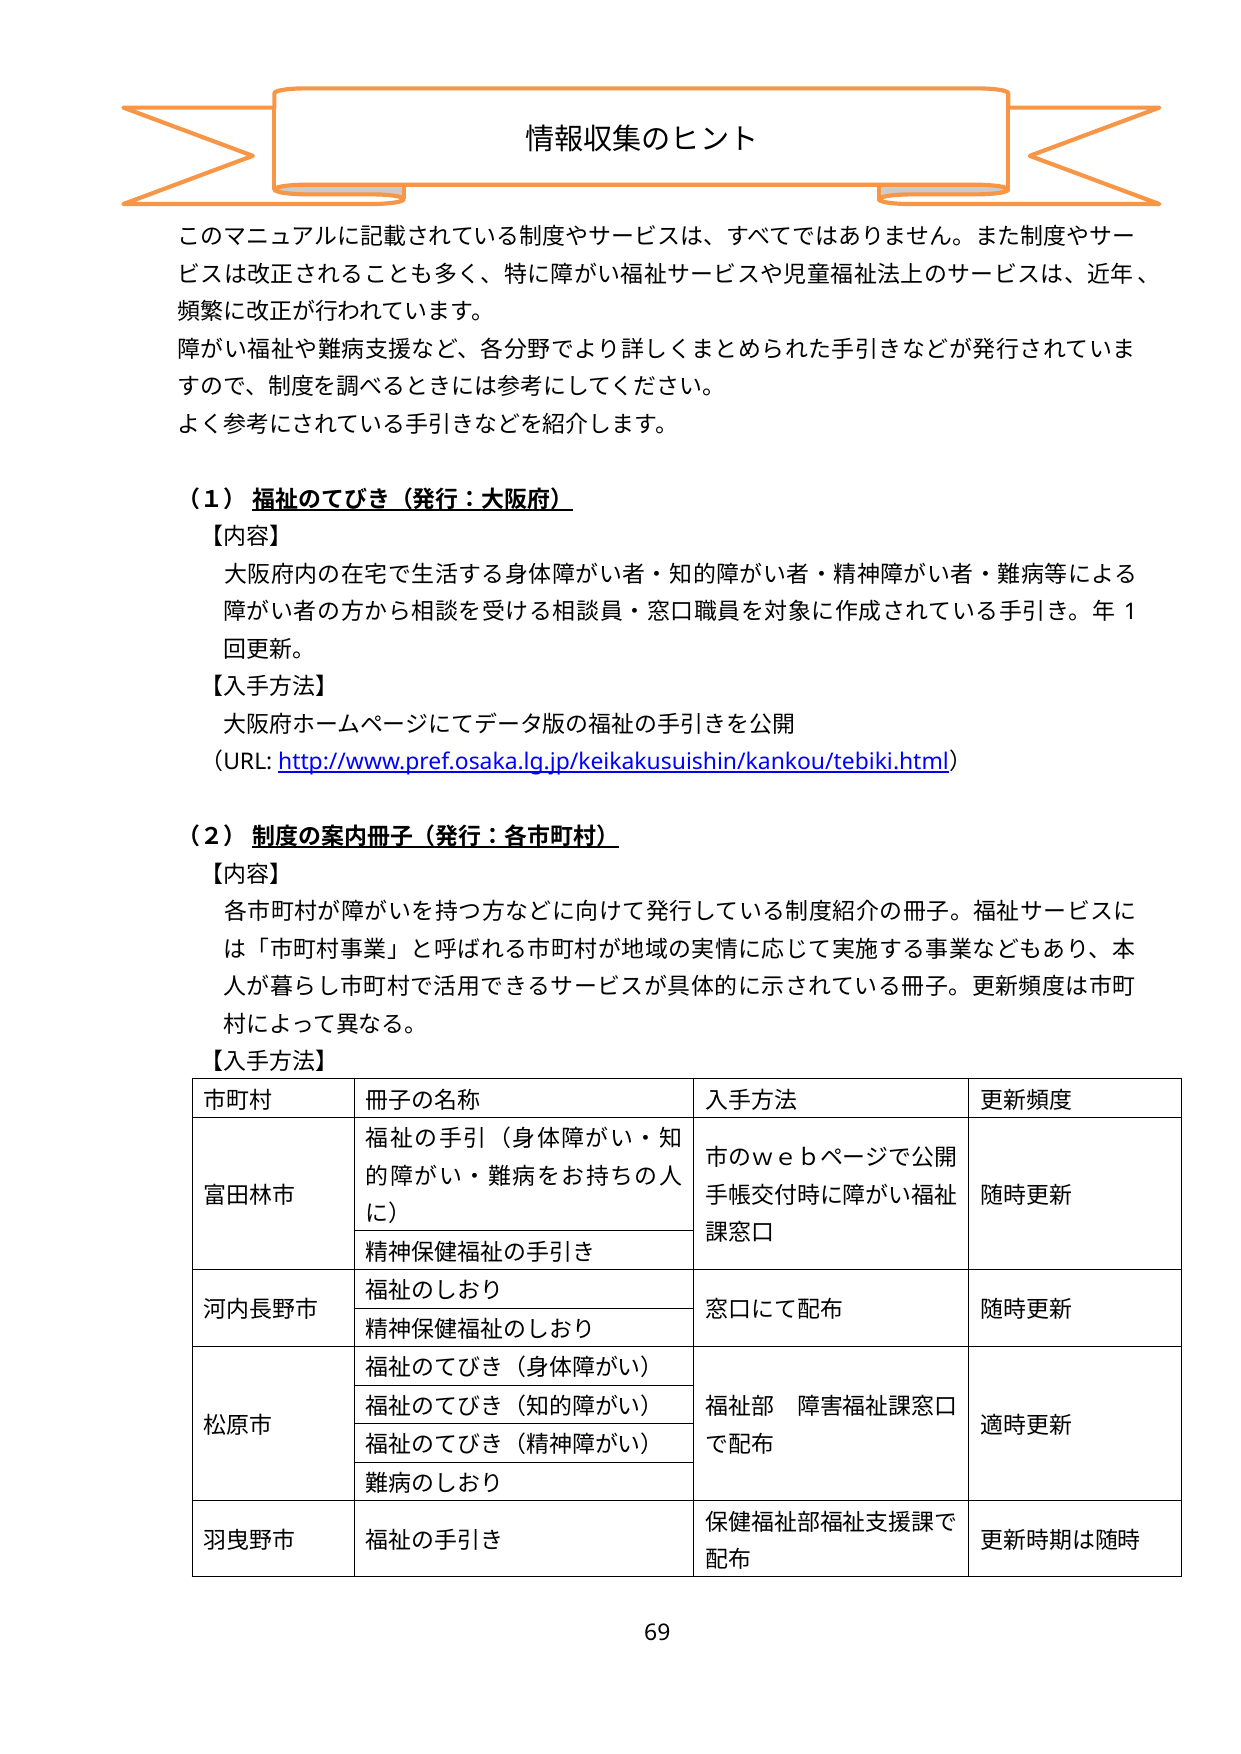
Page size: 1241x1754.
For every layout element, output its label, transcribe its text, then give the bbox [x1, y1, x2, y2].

text 各市町村が障がいを持つ方などに向けて発行している制度紹介の冊子。福祉サービスには「市町村事業」と呼ばれる市町村が地域の実情に応じて実施する事業などもあり、本人が暮らし市町村で活用できるサービスが具体的に示されている冊子。更新頻度は市町村によって異なる。 [177, 891, 1137, 1041]
table_cell 福祉の手引（身体障がい・知的障がい・難病をお持ちの人に） [355, 1118, 693, 1230]
table_cell 松原市 [193, 1347, 354, 1500]
table_cell 窓口にて配布 [694, 1270, 968, 1346]
table_cell 富田林市 [193, 1118, 354, 1269]
table_cell 難病のしおり [355, 1463, 693, 1500]
table_header 冊子の名称 [355, 1079, 693, 1117]
table_cell 随時更新 [969, 1118, 1181, 1269]
list 福祉のてびき（発行：大阪府） [177, 478, 1137, 516]
table_cell 精神保健福祉のしおり [355, 1309, 693, 1346]
text 大阪府ホームページにてデータ版の福祉の手引きを公開 [177, 703, 1137, 741]
text このマニュアルに記載されている制度やサービスは、すべてではありません。また制度やサービスは改正されることも多く、特に障がい福祉サービスや児童福祉法上のサービスは、近年、頻繁に改正が行われています。 [177, 216, 1137, 328]
table_header 市町村 [193, 1079, 354, 1117]
table_cell 福祉のてびき（精神障がい） [355, 1424, 693, 1462]
text 大阪府内の在宅で生活する身体障がい者・知的障がい者・精神障がい者・難病等による障がい者の方から相談を受ける相談員・窓口職員を対象に作成されている手引き。年1回更新。 [177, 553, 1137, 666]
table_header 入手方法 [694, 1079, 968, 1117]
text 障がい福祉や難病支援など、各分野でより詳しくまとめられた手引きなどが発行されていますので、制度を調べるときには参考にしてください。 [177, 328, 1137, 403]
table_cell 福祉のてびき（知的障がい） [355, 1386, 693, 1423]
text よく参考にされている手引きなどを紹介します。 [177, 403, 1137, 441]
text 【入手方法】 [177, 666, 1137, 703]
table_header 更新頻度 [969, 1079, 1181, 1117]
table_cell 羽曳野市 [193, 1501, 354, 1576]
text 【内容】 [177, 853, 1137, 891]
table_cell 随時更新 [969, 1270, 1181, 1346]
table_cell 福祉のしおり [355, 1270, 693, 1307]
text （URL: http://www.pref.osaka.lg.jp/keikakusuishin/kankou/tebiki.html） [177, 741, 1137, 778]
table_cell 保健福祉部福祉支援課で配布 [694, 1501, 968, 1576]
text 【内容】 [177, 516, 1137, 553]
table_cell 福祉の手引き [355, 1501, 693, 1576]
table_cell 市のｗｅｂページで公開 手帳交付時に障がい福祉課窓口 [694, 1118, 968, 1269]
text 【入手方法】 [177, 1041, 1137, 1078]
table_cell 福祉部 障害福祉課窓口で配布 [694, 1347, 968, 1500]
list 制度の案内冊子（発行：各市町村） [177, 816, 1137, 853]
table_cell 河内長野市 [193, 1270, 354, 1346]
table_cell 適時更新 [969, 1347, 1181, 1500]
table_cell 更新時期は随時 [969, 1501, 1181, 1576]
table_cell 福祉のてびき（身体障がい） [355, 1347, 693, 1384]
table_cell 精神保健福祉の手引き [355, 1231, 693, 1269]
